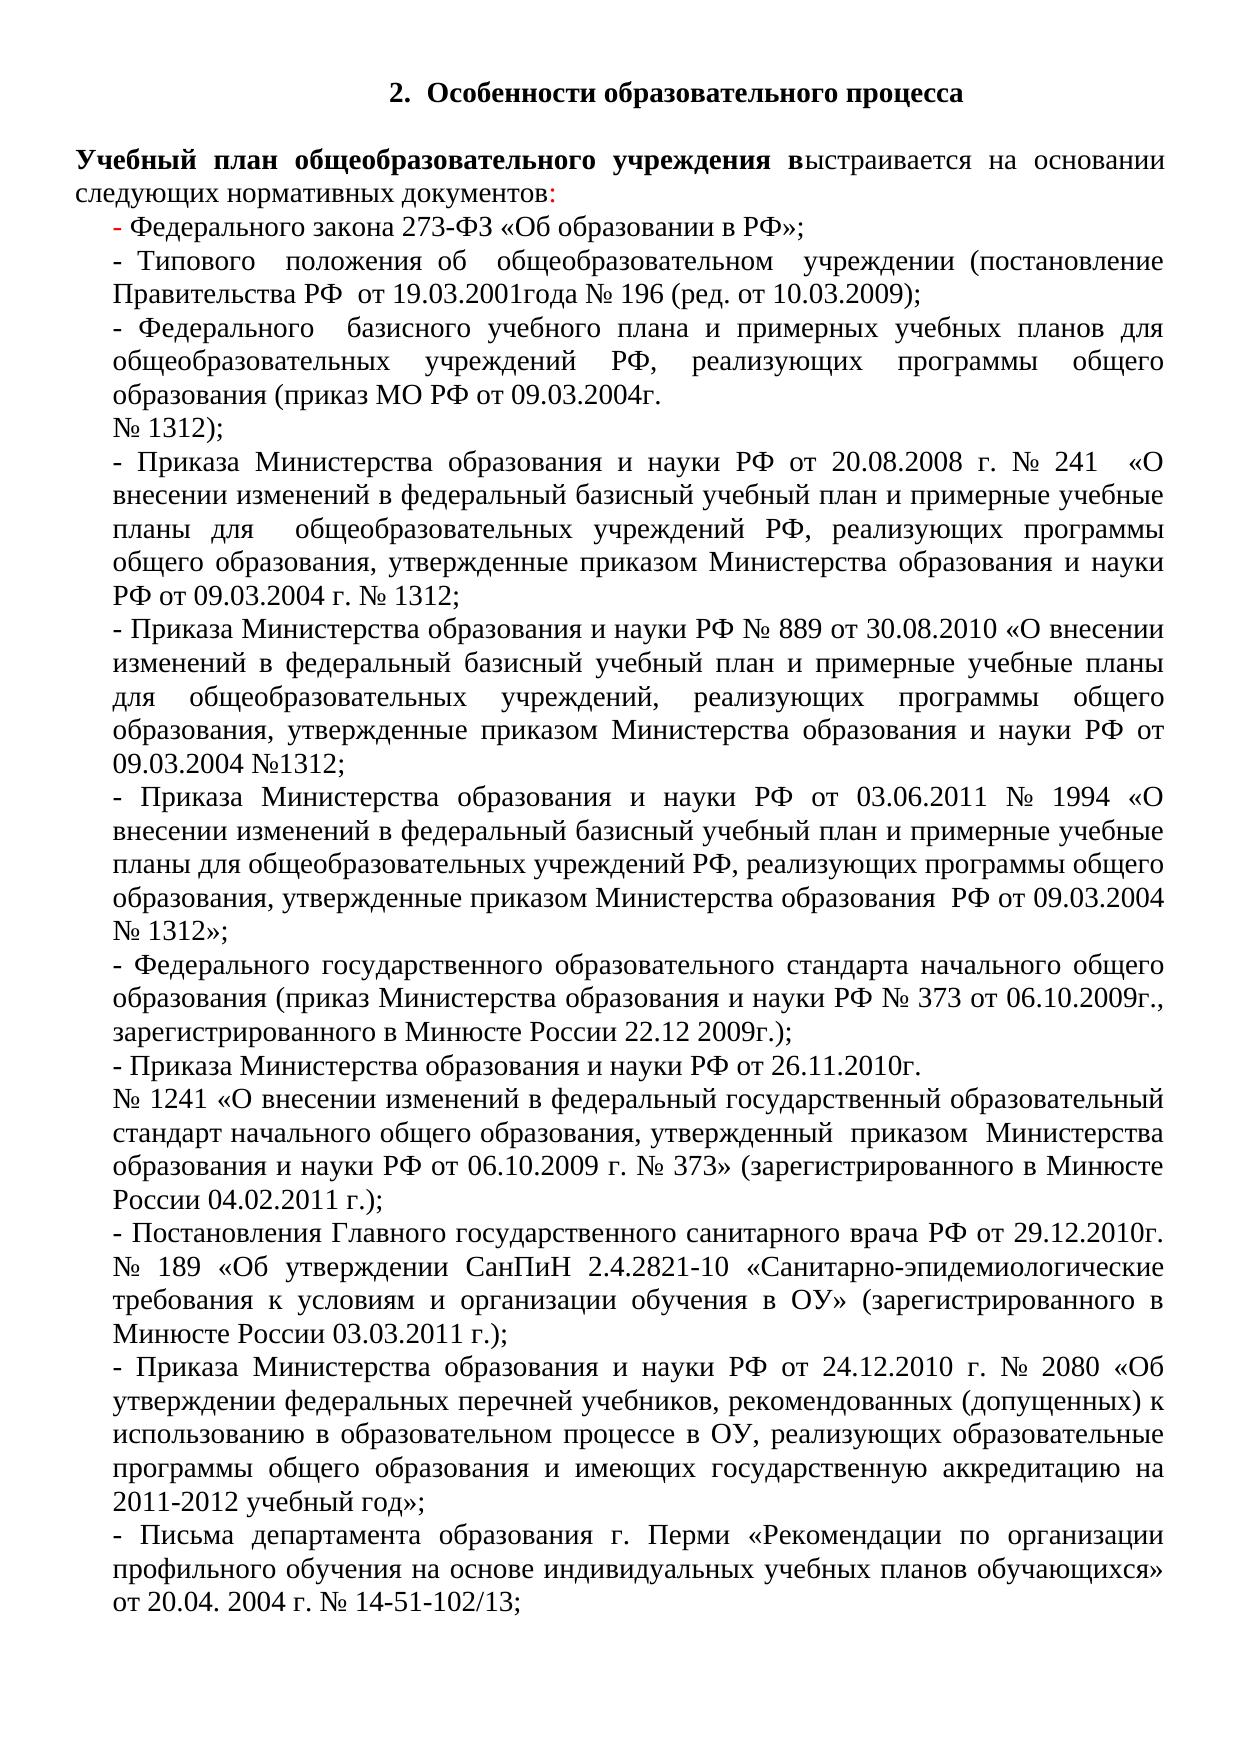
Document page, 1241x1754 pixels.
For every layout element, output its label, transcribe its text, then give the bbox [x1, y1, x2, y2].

title - Приказа Министерства образования и науки РФ от 20.08.2008 г. № 241 «О внесении изменений в федеральный базисный учебный план и примерные учебные планы для общеобразовательных учреждений РФ, реализующих программы общего образования, утвержденные приказом Министерства образования и науки РФ от 09.03.2004 г. № 1312; [112, 444, 1165, 612]
title - Приказа Министерства образования и науки РФ от 03.06.2011 № 1994 «О внесении изменений в федеральный базисный учебный план и примерные учебные планы для общеобразовательных учреждений РФ, реализующих программы общего образования, утвержденные приказом Министерства образования РФ от 09.03.2004 № 1312»; [112, 779, 1165, 947]
title - Федерального базисного учебного плана и примерных учебных планов для общеобразовательных учреждений РФ, реализующих программы общего образования (приказ МО РФ от 09.03.2004г. [112, 310, 1165, 410]
list Особенности образовательного процесса [187, 75, 1165, 108]
title - Федерального государственного образовательного стандарта начального общего образования (приказ Министерства образования и науки РФ № 373 от 06.10.2009г., зарегистрированного в Минюсте России 22.12 2009г.); [112, 947, 1165, 1048]
title - Приказа Министерства образования и науки РФ от 24.12.2010 г. № 2080 «Об утверждении федеральных перечней учебников, рекомендованных (допущенных) к использованию в образовательном процессе в ОУ, реализующих образовательные программы общего образования и имеющих государственную аккредитацию на 2011-2012 учебный год»; [112, 1349, 1165, 1517]
title - Приказа Министерства образования и науки РФ № 889 от 30.08.2010 «О внесении изменений в федеральный базисный учебный план и примерные учебные планы для общеобразовательных учреждений, реализующих программы общего образования, утвержденные приказом Министерства образования и науки РФ от 09.03.2004 №1312; [112, 612, 1165, 779]
title № 1312); [112, 410, 1165, 444]
title - Типового положения об общеобразовательном учреждении (постановление Правительства РФ от 19.03.2001года № 196 (ред. от 10.03.2009); [112, 243, 1165, 310]
title - Письма департамента образования г. Перми «Рекомендации по организации профильного обучения на основе индивидуальных учебных планов обучающихся» от 20.04. . № 14-51-102/13; [112, 1517, 1165, 1618]
title - Федерального закона 273-ФЗ «Об образовании в РФ»; [112, 209, 1165, 243]
title - Постановления Главного государственного санитарного врача РФ от 29.12.2010г. № 189 «Об утверждении СанПиН 2.4.2821-10 «Санитарно-эпидемиологические требования к условиям и организации обучения в ОУ» (зарегистрированного в Минюсте России 03.03.2011 г.); [112, 1215, 1165, 1349]
title № 1241 «О внесении изменений в федеральный государственный образовательный стандарт начального общего образования, утвержденный приказом Министерства образования и науки РФ от 06.10.2009 г. № 373» (зарегистрированного в Минюсте России 04.02.2011 г.); [112, 1081, 1165, 1215]
text Учебный план общеобразовательного учреждения выстраивается на основании следующих нормативных документов: [75, 142, 1165, 209]
title - Приказа Министерства образования и науки РФ от 26.11.2010г. [112, 1048, 1165, 1081]
